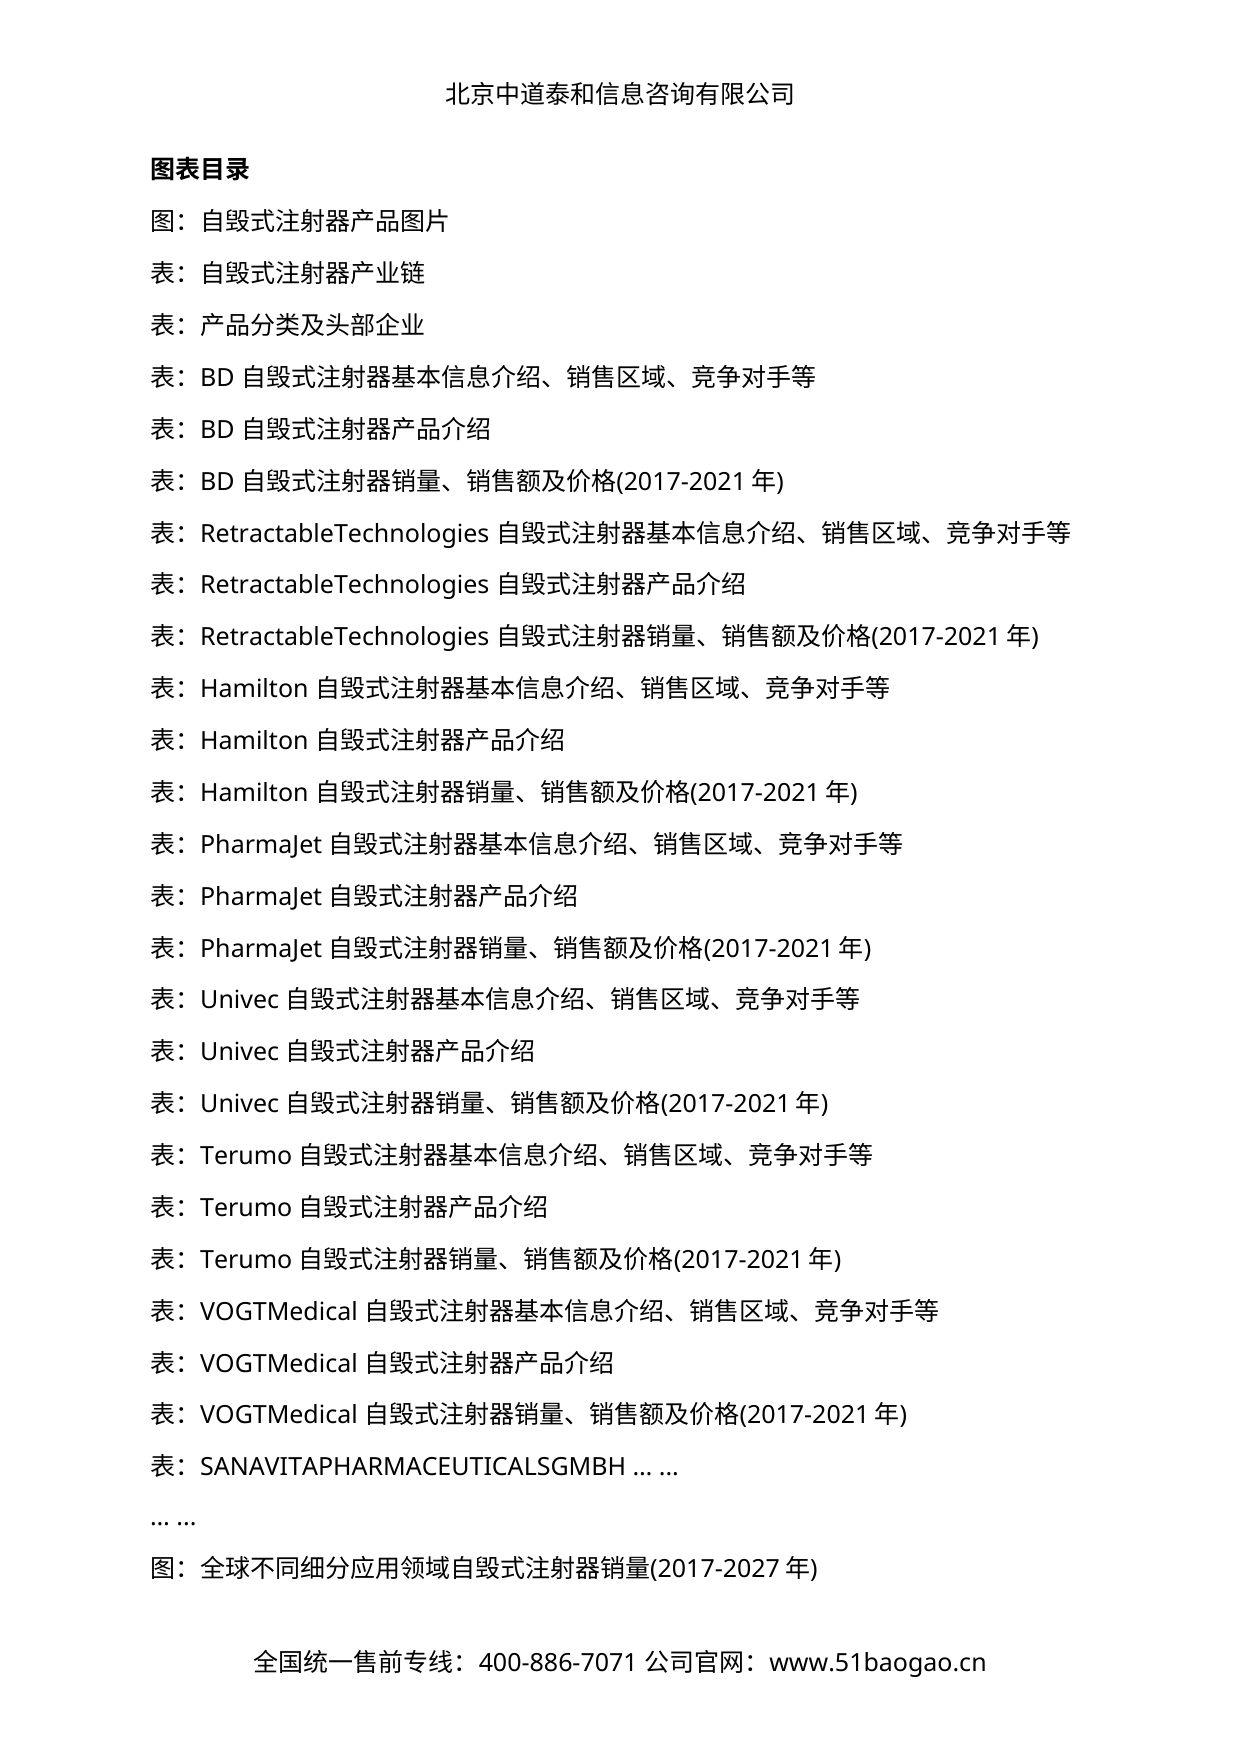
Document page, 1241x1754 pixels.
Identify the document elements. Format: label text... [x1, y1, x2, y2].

text 表：产品分类及头部企业 [150, 306, 1090, 342]
text 表：PharmaJet 自毁式注射器基本信息介绍、销售区域、竞争对手等 [150, 824, 1090, 861]
text 表：BD 自毁式注射器基本信息介绍、销售区域、竞争对手等 [150, 357, 1090, 394]
text 表：自毁式注射器产业链 [150, 254, 1090, 290]
text 表：RetractableTechnologies 自毁式注射器产品介绍 [150, 565, 1090, 601]
text 图：自毁式注射器产品图片 [150, 202, 1090, 238]
text 表：SANAVITAPHARMACEUTICALSGMBH … ... [150, 1447, 1090, 1483]
text 表：BD 自毁式注射器产品介绍 [150, 409, 1090, 446]
text 表：PharmaJet 自毁式注射器产品介绍 [150, 876, 1090, 912]
text 表：RetractableTechnologies 自毁式注射器销量、销售额及价格(2017-2021年) [150, 617, 1090, 653]
text 表：Hamilton 自毁式注射器基本信息介绍、销售区域、竞争对手等 [150, 669, 1090, 705]
text 表：RetractableTechnologies 自毁式注射器基本信息介绍、销售区域、竞争对手等 [150, 513, 1090, 549]
text 表：Univec 自毁式注射器销量、销售额及价格(2017-2021年) [150, 1084, 1090, 1120]
text 表：BD 自毁式注射器销量、销售额及价格(2017-2021年) [150, 461, 1090, 497]
text 表：VOGTMedical 自毁式注射器销量、销售额及价格(2017-2021年) [150, 1395, 1090, 1431]
text 表：Univec 自毁式注射器产品介绍 [150, 1032, 1090, 1068]
text 表：PharmaJet 自毁式注射器销量、销售额及价格(2017-2021年) [150, 928, 1090, 964]
text … ... [150, 1499, 1090, 1533]
text 表：Hamilton 自毁式注射器产品介绍 [150, 721, 1090, 757]
text 图：全球不同细分应用领域自毁式注射器销量(2017-2027年) [150, 1548, 1090, 1585]
text 图表目录 [150, 150, 1090, 186]
text 表：Terumo 自毁式注射器产品介绍 [150, 1187, 1090, 1224]
text 表：Terumo 自毁式注射器销量、销售额及价格(2017-2021年) [150, 1239, 1090, 1276]
text 表：Univec 自毁式注射器基本信息介绍、销售区域、竞争对手等 [150, 980, 1090, 1016]
text 表：Hamilton 自毁式注射器销量、销售额及价格(2017-2021年) [150, 772, 1090, 809]
text 表：VOGTMedical 自毁式注射器产品介绍 [150, 1343, 1090, 1379]
text 表：Terumo 自毁式注射器基本信息介绍、销售区域、竞争对手等 [150, 1136, 1090, 1172]
text 表：VOGTMedical 自毁式注射器基本信息介绍、销售区域、竞争对手等 [150, 1291, 1090, 1327]
